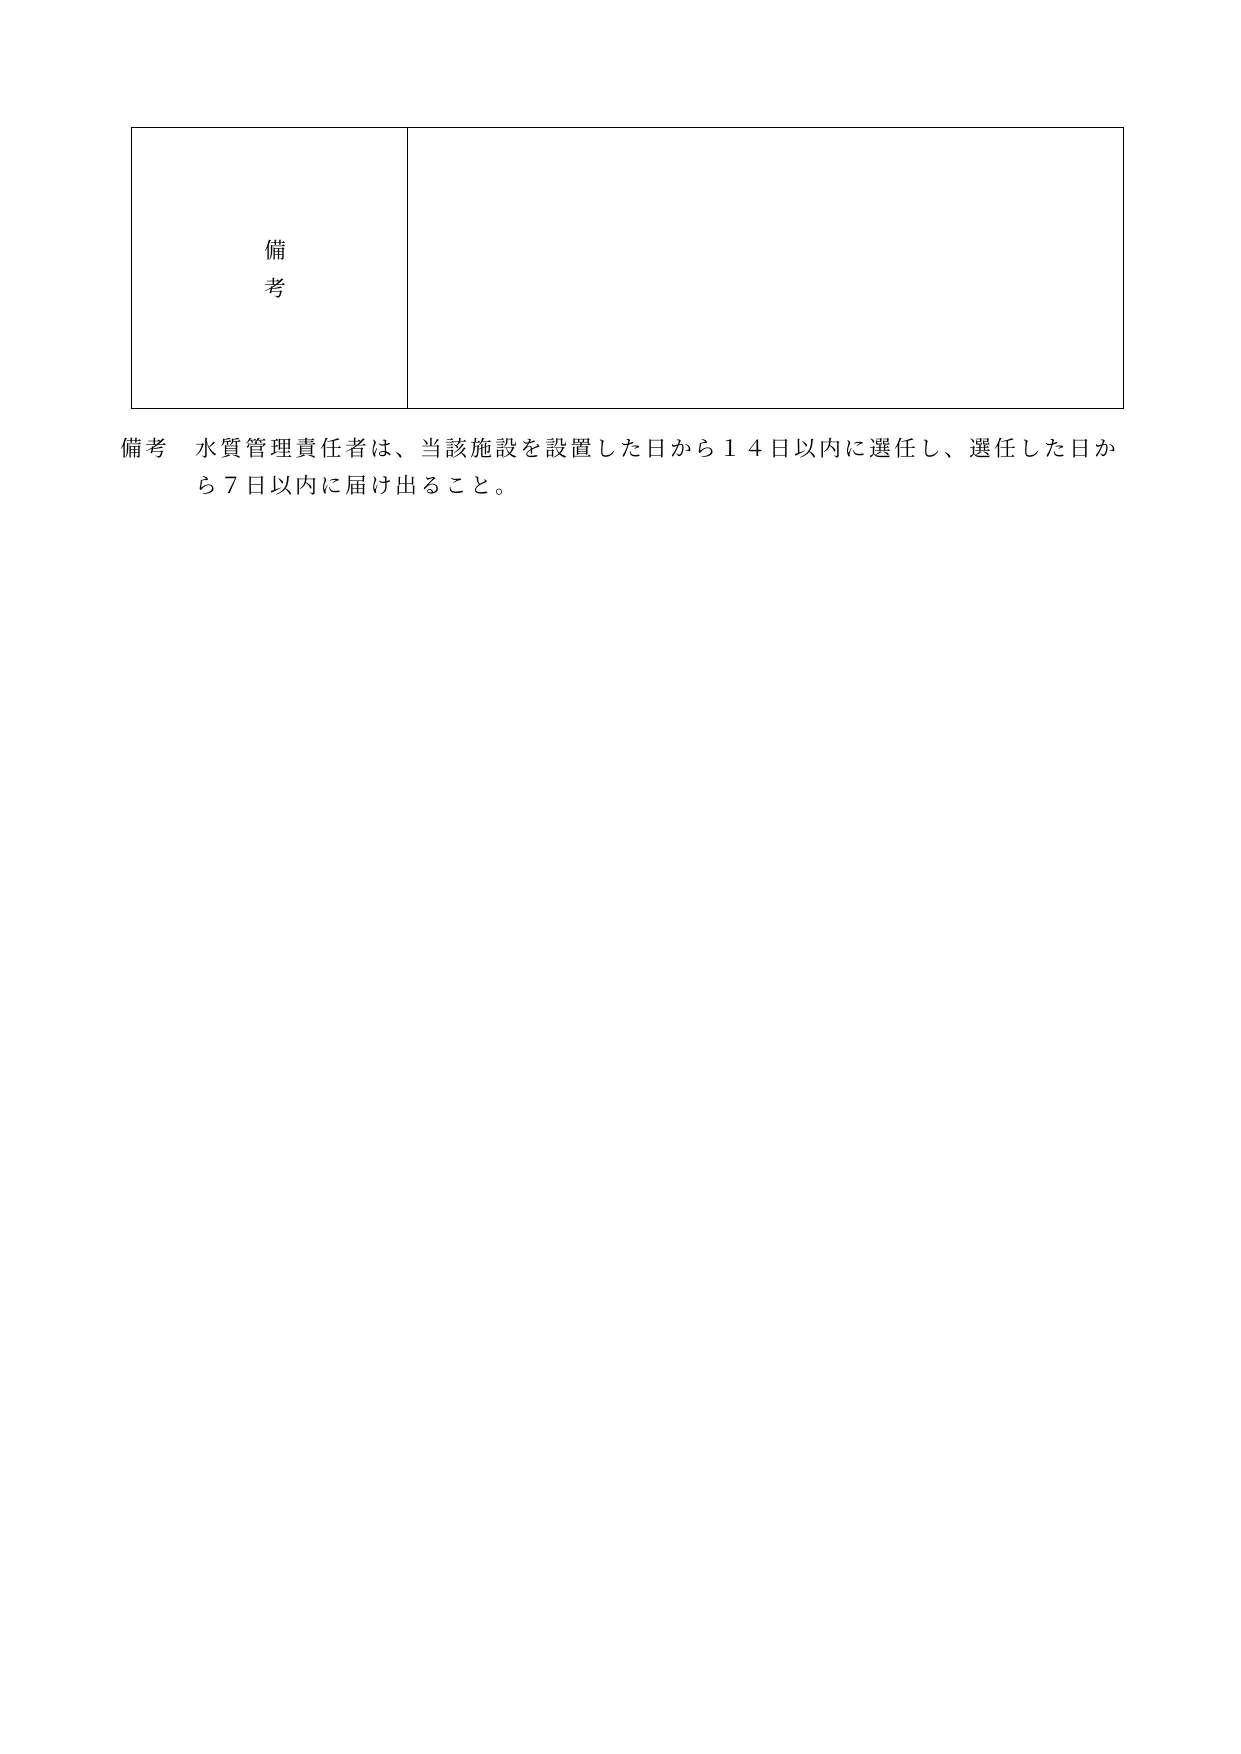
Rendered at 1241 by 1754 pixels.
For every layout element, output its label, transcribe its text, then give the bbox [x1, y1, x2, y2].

text 備考 水質管理責任者は、当該施設を設置した日から１４日以内に選任し、選任した日から７日以内に届け出ること。 [120, 428, 1120, 503]
table_cell 備 考 [132, 128, 407, 408]
table_cell [408, 128, 1123, 408]
